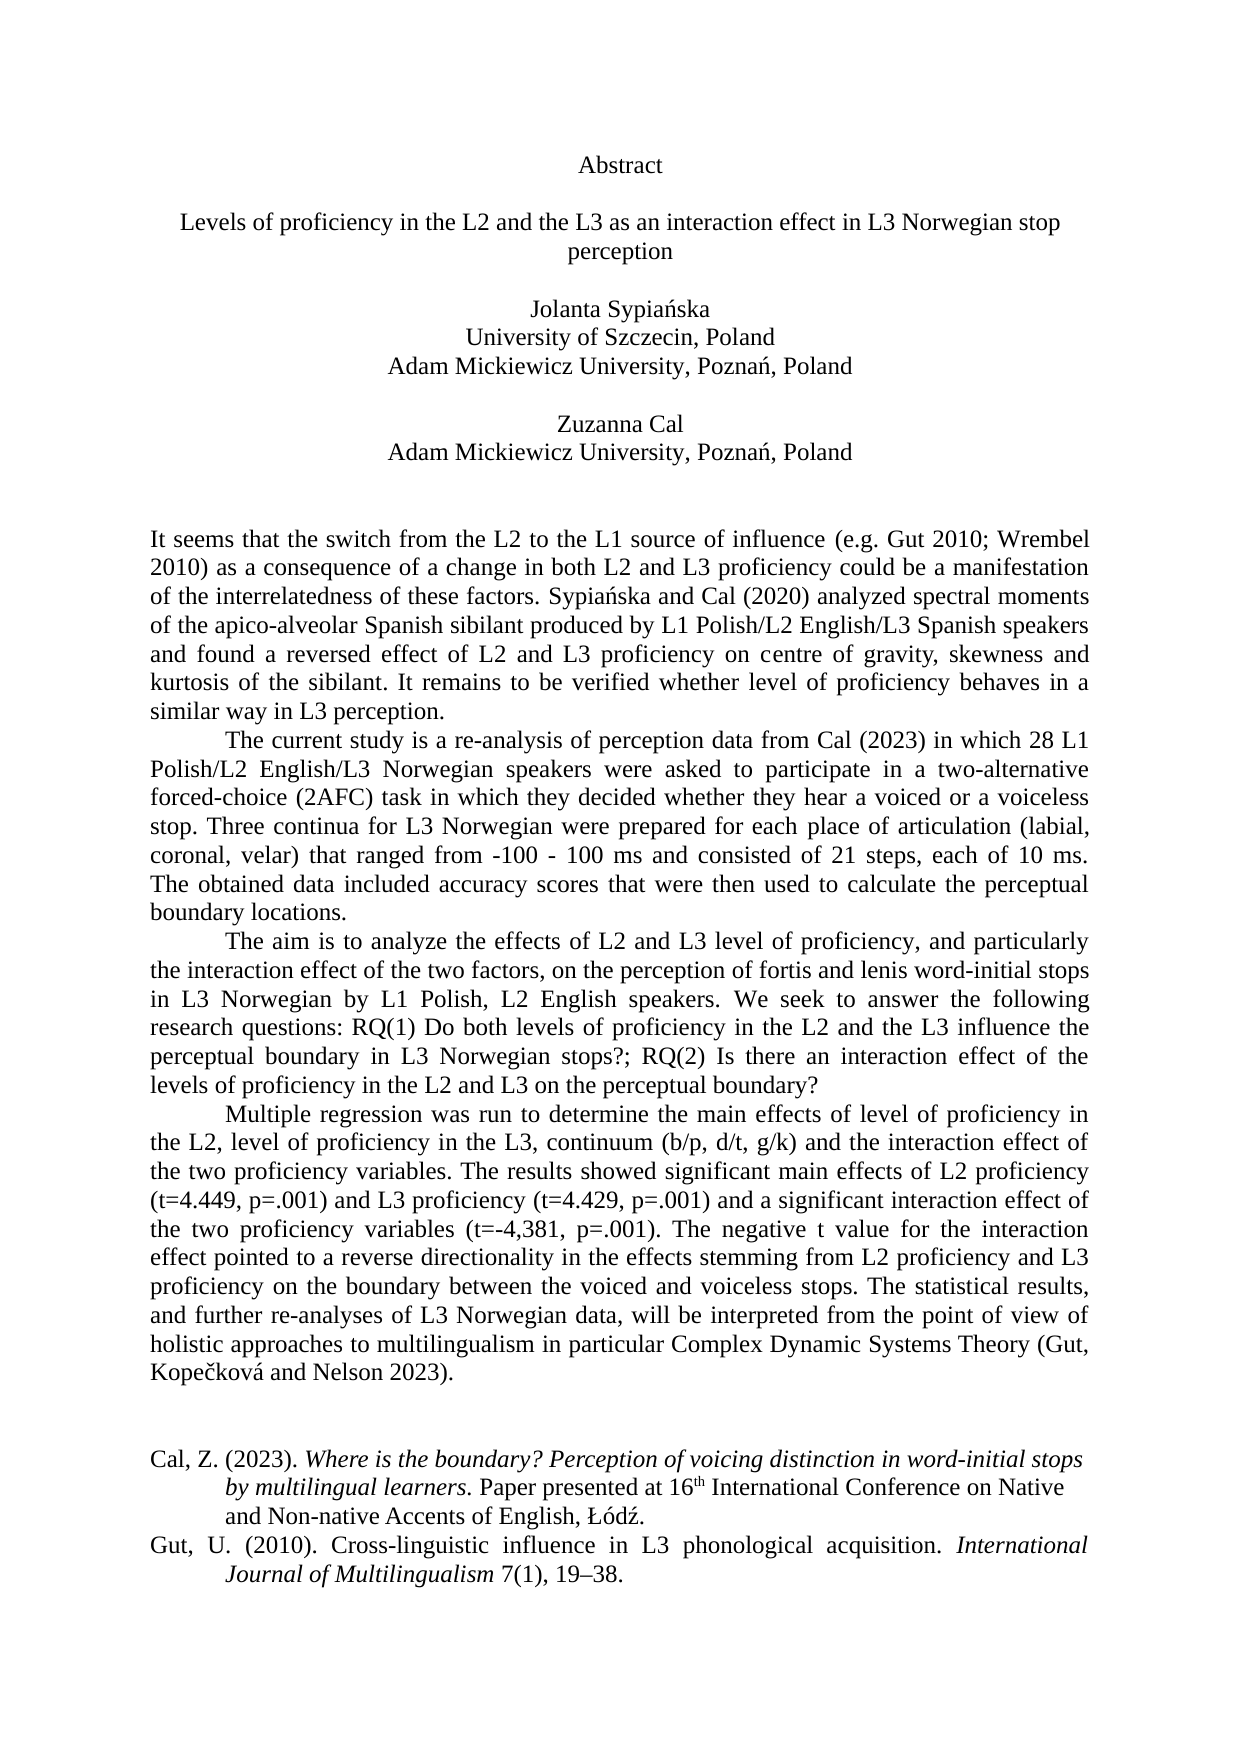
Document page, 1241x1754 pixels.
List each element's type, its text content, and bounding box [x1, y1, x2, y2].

text It seems that the switch from the L2 to the L1 source of influence (e.g. Gut 2010; Wrembel 2010) as a consequence of a change in both L2 and L3 proficiency could be a manifestation of the interrelatedness of these factors. Sypiańska and Cal (2020) analyzed spectral moments of the apico-alveolar Spanish sibilant produced by L1 Polish/L2 English/L3 Spanish speakers and found a reversed effect of L2 and L3 proficiency on centre of gravity, skewness and kurtosis of the sibilant. It remains to be verified whether level of proficiency behaves in a similar way in L3 perception. [150, 524, 1090, 725]
text Gut, U. (2010). Cross-linguistic influence in L3 phonological acquisition. International Journal of Multilingualism 7(1), 19–38. [150, 1530, 1090, 1587]
text Abstract [150, 150, 1090, 179]
text Adam Mickiewicz University, Poznań, Poland [150, 351, 1090, 380]
text University of Szczecin, Poland [150, 322, 1090, 351]
text Levels of proficiency in the L2 and the L3 as an interaction effect in L3 Norwegian stop perception [150, 207, 1090, 265]
text The current study is a re-analysis of perception data from Cal (2023) in which 28 L1 Polish/L2 English/L3 Norwegian speakers were asked to participate in a two-alternative forced-choice (2AFC) task in which they decided whether they hear a voiced or a voiceless stop. Three continua for L3 Norwegian were prepared for each place of articulation (labial, coronal, velar) that ranged from -100 - 100 ms and consisted of 21 steps, each of 10 ms. The obtained data included accuracy scores that were then used to calculate the perceptual boundary locations. [150, 725, 1090, 926]
text Cal, Z. (2023). Where is the boundary? Perception of voicing distinction in word-initial stops by multilingual learners. Paper presented at 16th International Conference on Native and Non-native Accents of English, Łódź. [150, 1444, 1090, 1530]
text The aim is to analyze the effects of L2 and L3 level of proficiency, and particularly the interaction effect of the two factors, on the perception of fortis and lenis word-initial stops in L3 Norwegian by L1 Polish, L2 English speakers. We seek to answer the following research questions: RQ(1) Do both levels of proficiency in the L2 and the L3 influence the perceptual boundary in L3 Norwegian stops?; RQ(2) Is there an interaction effect of the levels of proficiency in the L2 and L3 on the perceptual boundary? [150, 926, 1090, 1099]
text Multiple regression was run to determine the main effects of level of proficiency in the L2, level of proficiency in the L3, continuum (b/p, d/t, g/k) and the interaction effect of the two proficiency variables. The results showed significant main effects of L2 proficiency (t=4.449, p=.001) and L3 proficiency (t=4.429, p=.001) and a significant interaction effect of the two proficiency variables (t=-4,381, p=.001). The negative t value for the interaction effect pointed to a reverse directionality in the effects stemming from L2 proficiency and L3 proficiency on the boundary between the voiced and voiceless stops. The statistical results, and further re-analyses of L3 Norwegian data, will be interpreted from the point of view of holistic approaches to multilingualism in particular Complex Dynamic Systems Theory (Gut, Kopečková and Nelson 2023). [150, 1099, 1090, 1386]
text Adam Mickiewicz University, Poznań, Poland [150, 437, 1090, 466]
text Zuzanna Cal [150, 409, 1090, 437]
text Jolanta Sypiańska [150, 294, 1090, 322]
